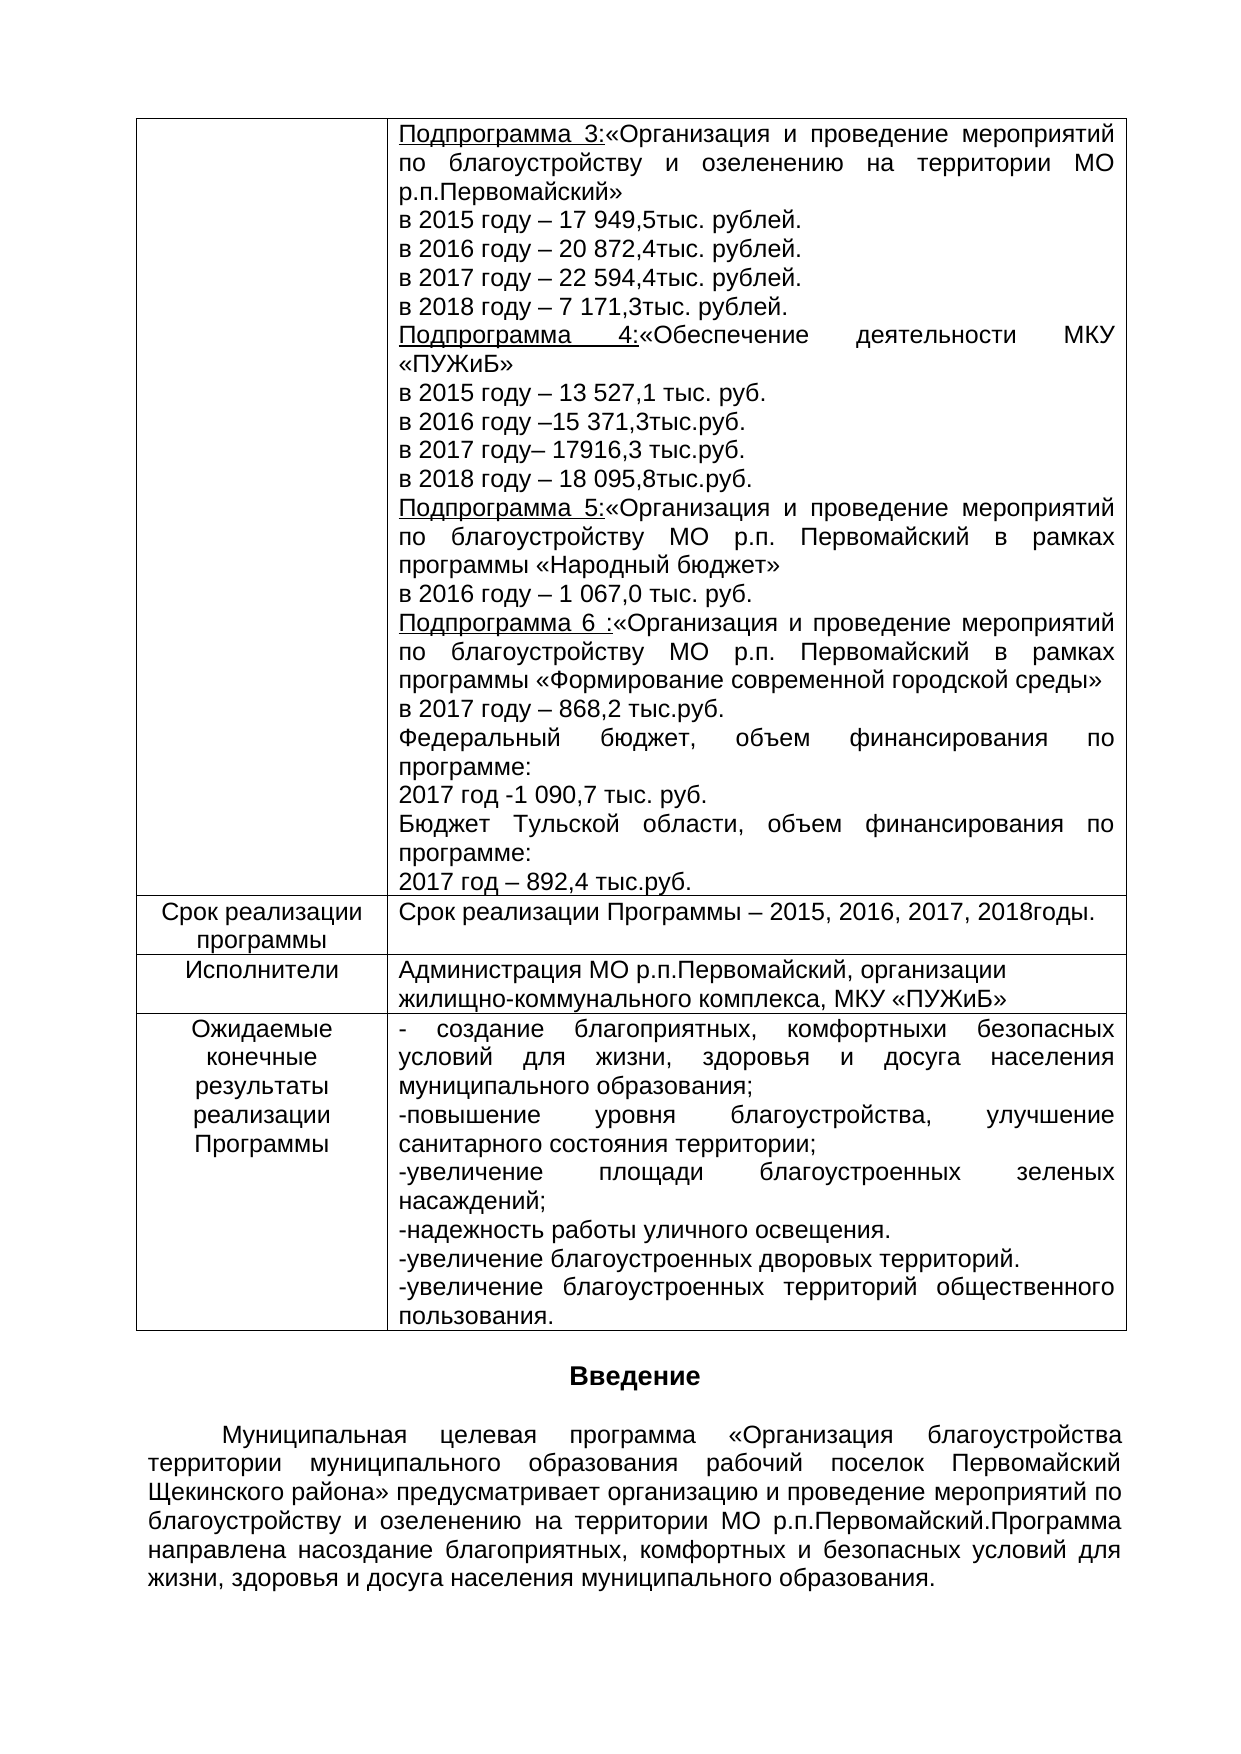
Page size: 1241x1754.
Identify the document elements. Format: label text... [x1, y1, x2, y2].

table_cell Ожидаемые конечные результаты реализации Программы [137, 1014, 387, 1330]
table_cell Срок реализации программы [137, 896, 387, 954]
table_cell - создание благоприятных, комфортныхи безопасных условий для жизни, здоровья и досуга населения муниципального образования; -повышение уровня благоустройства, улучшение санитарного состояния территории; -увеличение площади благоустроенных зеленых насаждений; -надежность работы уличного освещения. -увеличение благоустроенных дворовых территорий. -увеличение благоустроенных территорий общественного пользования. [388, 1014, 1126, 1330]
table_cell Срок реализации Программы – 2015, 2016, 2017, 2018годы. [388, 896, 1126, 954]
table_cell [137, 119, 387, 895]
table_cell Администрация МО р.п.Первомайский, организации жилищно-коммунального комплекса, МКУ «ПУЖиБ» [388, 955, 1126, 1012]
table_cell Исполнители [137, 955, 387, 1012]
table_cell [388, 119, 1126, 895]
text Муниципальная целевая программа «Организация благоустройства территории муниципального образования рабочий поселок Первомайский Щекинского района» предусматривает организацию и проведение мероприятий по благоустройству и озеленению на территории МО р.п.Первомайский.Программа направлена насоздание благоприятных, комфортных и безопасных условий для жизни, здоровья и досуга населения муниципального образования. [148, 1419, 1122, 1592]
text Введение [148, 1359, 1122, 1391]
